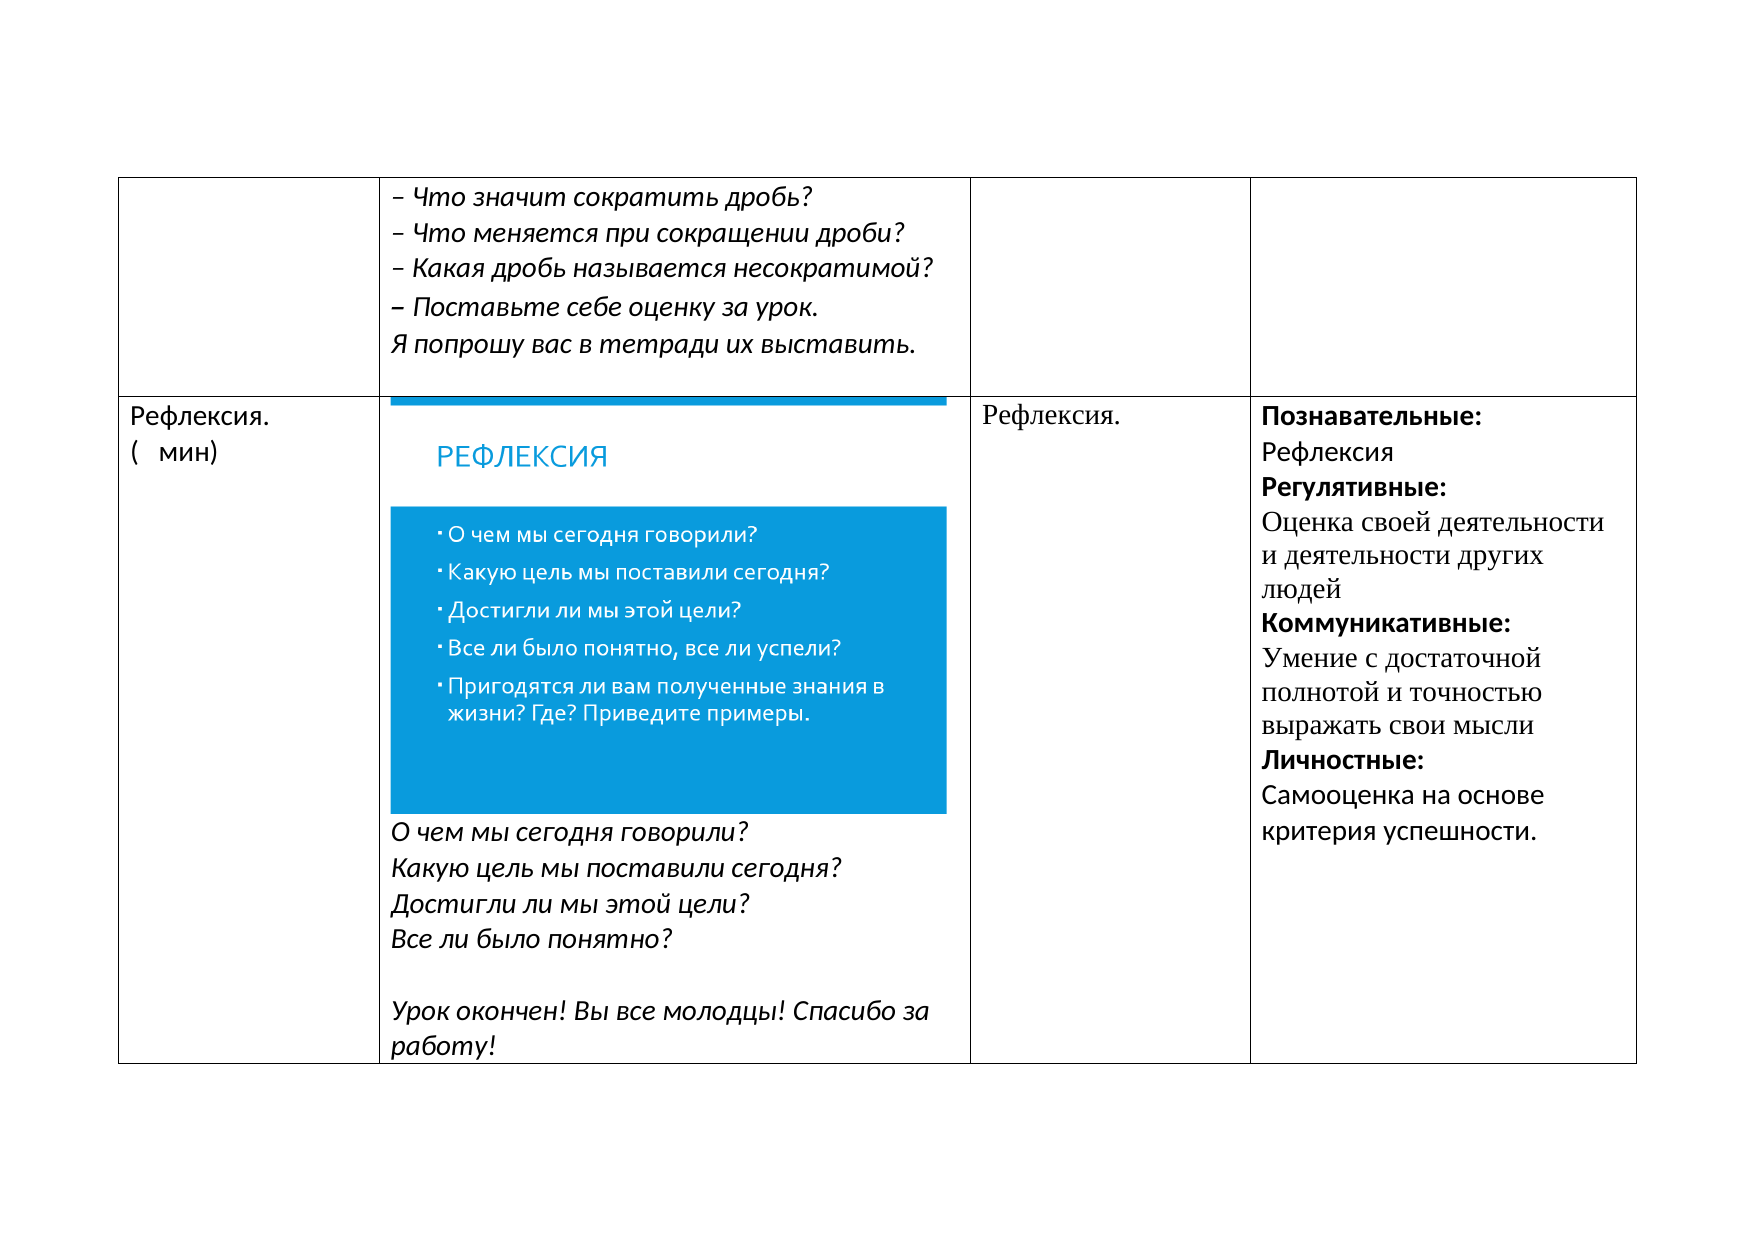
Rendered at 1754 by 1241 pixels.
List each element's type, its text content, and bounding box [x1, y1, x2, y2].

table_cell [119, 178, 379, 396]
table_cell Познавательные: Рефлексия Регулятивные: Оценка своей деятельности и деятельности других людей Коммуникативные: Умение с достаточной полнотой и точностью выражать свои мысли Личностные: Самооценка на основе критерия успешности. [1251, 397, 1636, 1063]
table_cell Рефлексия. ( мин) [119, 397, 379, 1063]
table_cell Рефлексия. [971, 397, 1250, 1063]
table_cell О чем мы сегодня говорили? Какую цель мы поставили сегодня? Достигли ли мы этой цели? Все ли было понятно? Урок окончен! Вы все молодцы! Спасибо за работу! [380, 397, 970, 1063]
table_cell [380, 178, 970, 396]
picture [696, 532, 704, 547]
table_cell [1251, 178, 1636, 396]
picture [477, 569, 481, 579]
picture [390, 406, 947, 506]
picture [580, 569, 584, 579]
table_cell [971, 178, 1250, 396]
picture [453, 710, 458, 720]
